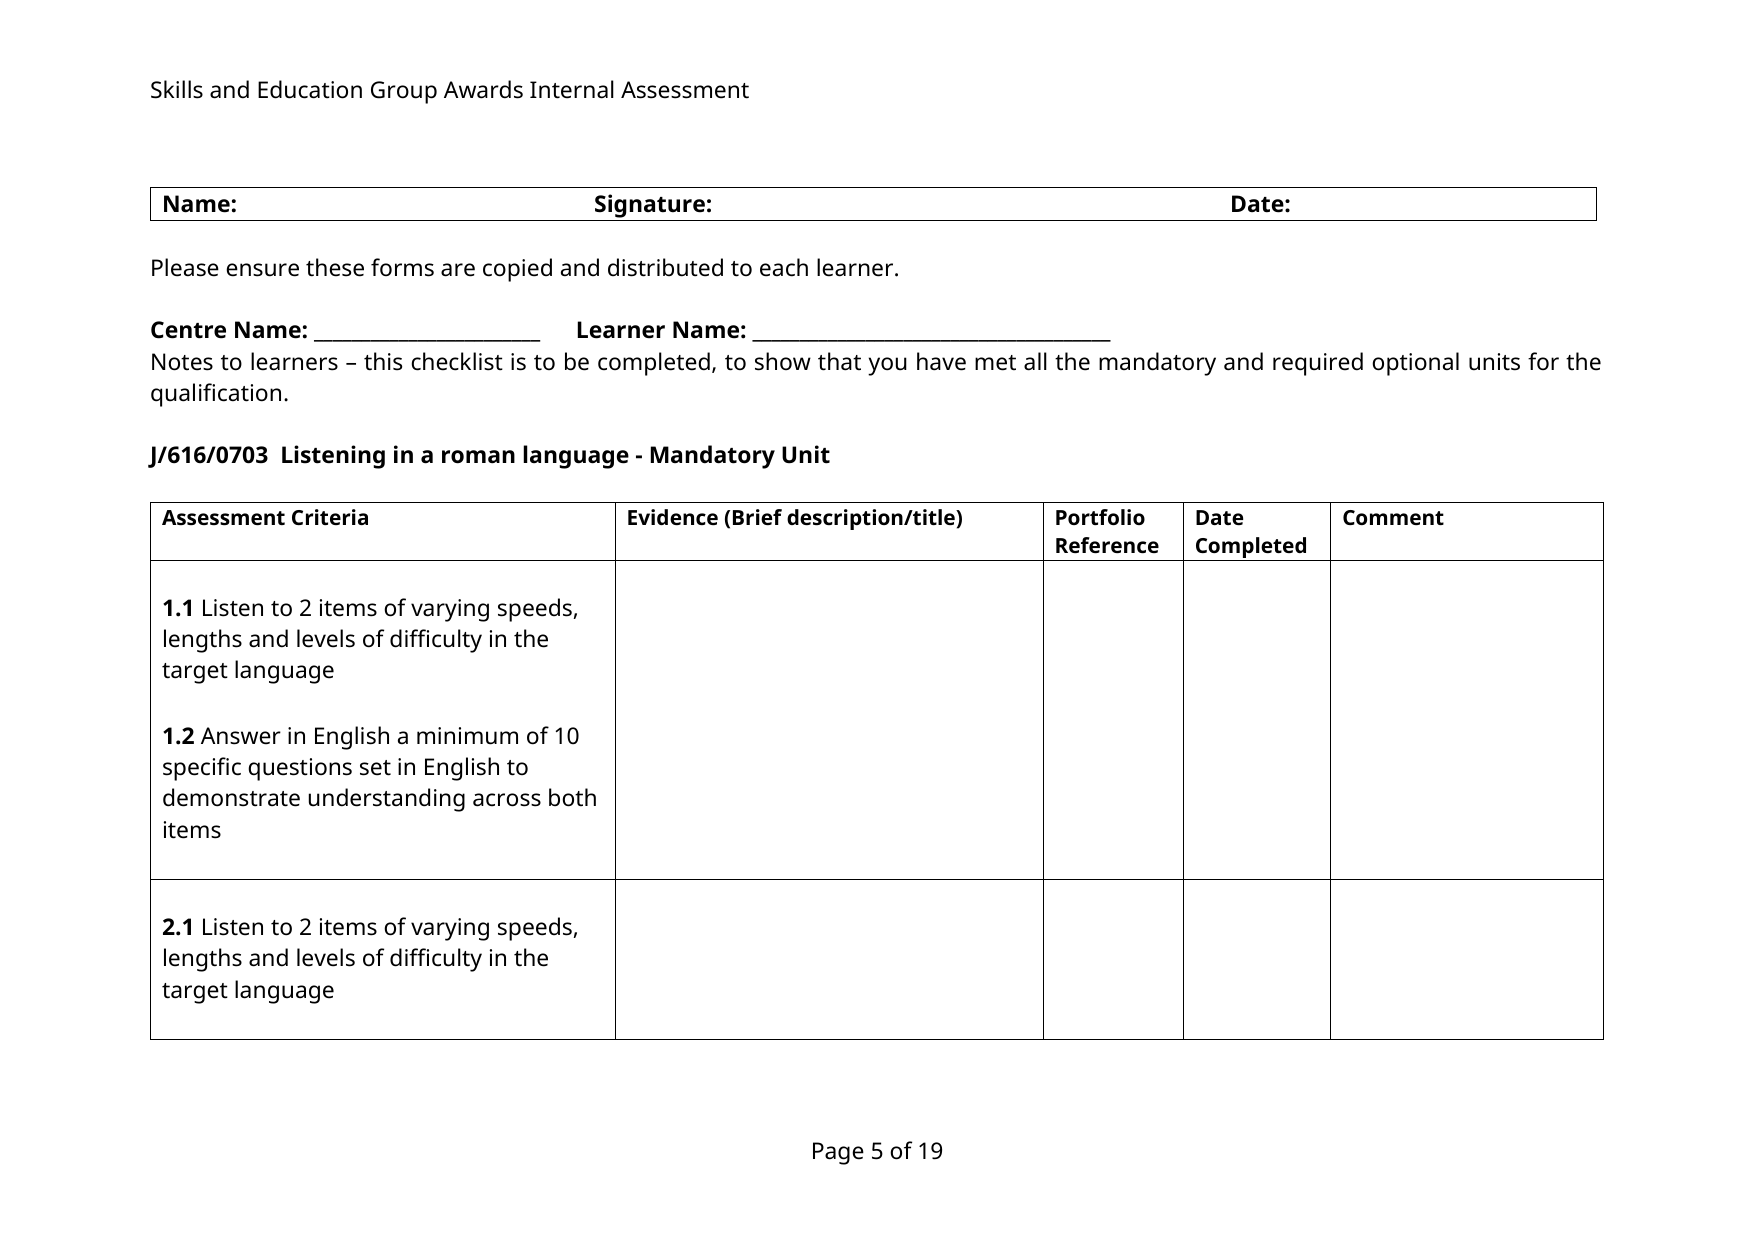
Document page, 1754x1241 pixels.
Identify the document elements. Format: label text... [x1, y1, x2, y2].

subtitle Centre Name: ________________________ Learner Name: ______________________________________ [150, 314, 1604, 346]
table_cell [1044, 880, 1183, 1039]
table_cell [1044, 561, 1183, 879]
table_cell [1184, 880, 1330, 1039]
table_header Date Completed [1184, 503, 1330, 560]
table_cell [151, 880, 615, 1039]
table_cell [1184, 561, 1330, 879]
table_cell [1331, 561, 1603, 879]
table_header Evidence (Brief description/title) [616, 503, 1043, 560]
table_header Comment [1331, 503, 1603, 560]
table_cell [1331, 880, 1603, 1039]
table_cell [616, 561, 1043, 879]
table_cell 1.1 Listen to 2 items of varying speeds, lengths and levels of difficulty in the target language 1.2 Answer in English a minimum of 10 specific questions set in English to demonstrate understanding across both items [151, 561, 615, 879]
table_header Portfolio Reference [1044, 503, 1183, 560]
text J/616/0703 Listening in a roman language - Mandatory Unit [150, 439, 1604, 471]
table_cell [151, 188, 1596, 219]
table_cell [616, 880, 1043, 1039]
text Notes to learners – this checklist is to be completed, to show that you have met all the mandatory and required optional units for the qualification. [150, 346, 1604, 408]
subtitle Please ensure these forms are copied and distributed to each learner. [150, 252, 1604, 283]
table_header Assessment Criteria [151, 503, 615, 560]
